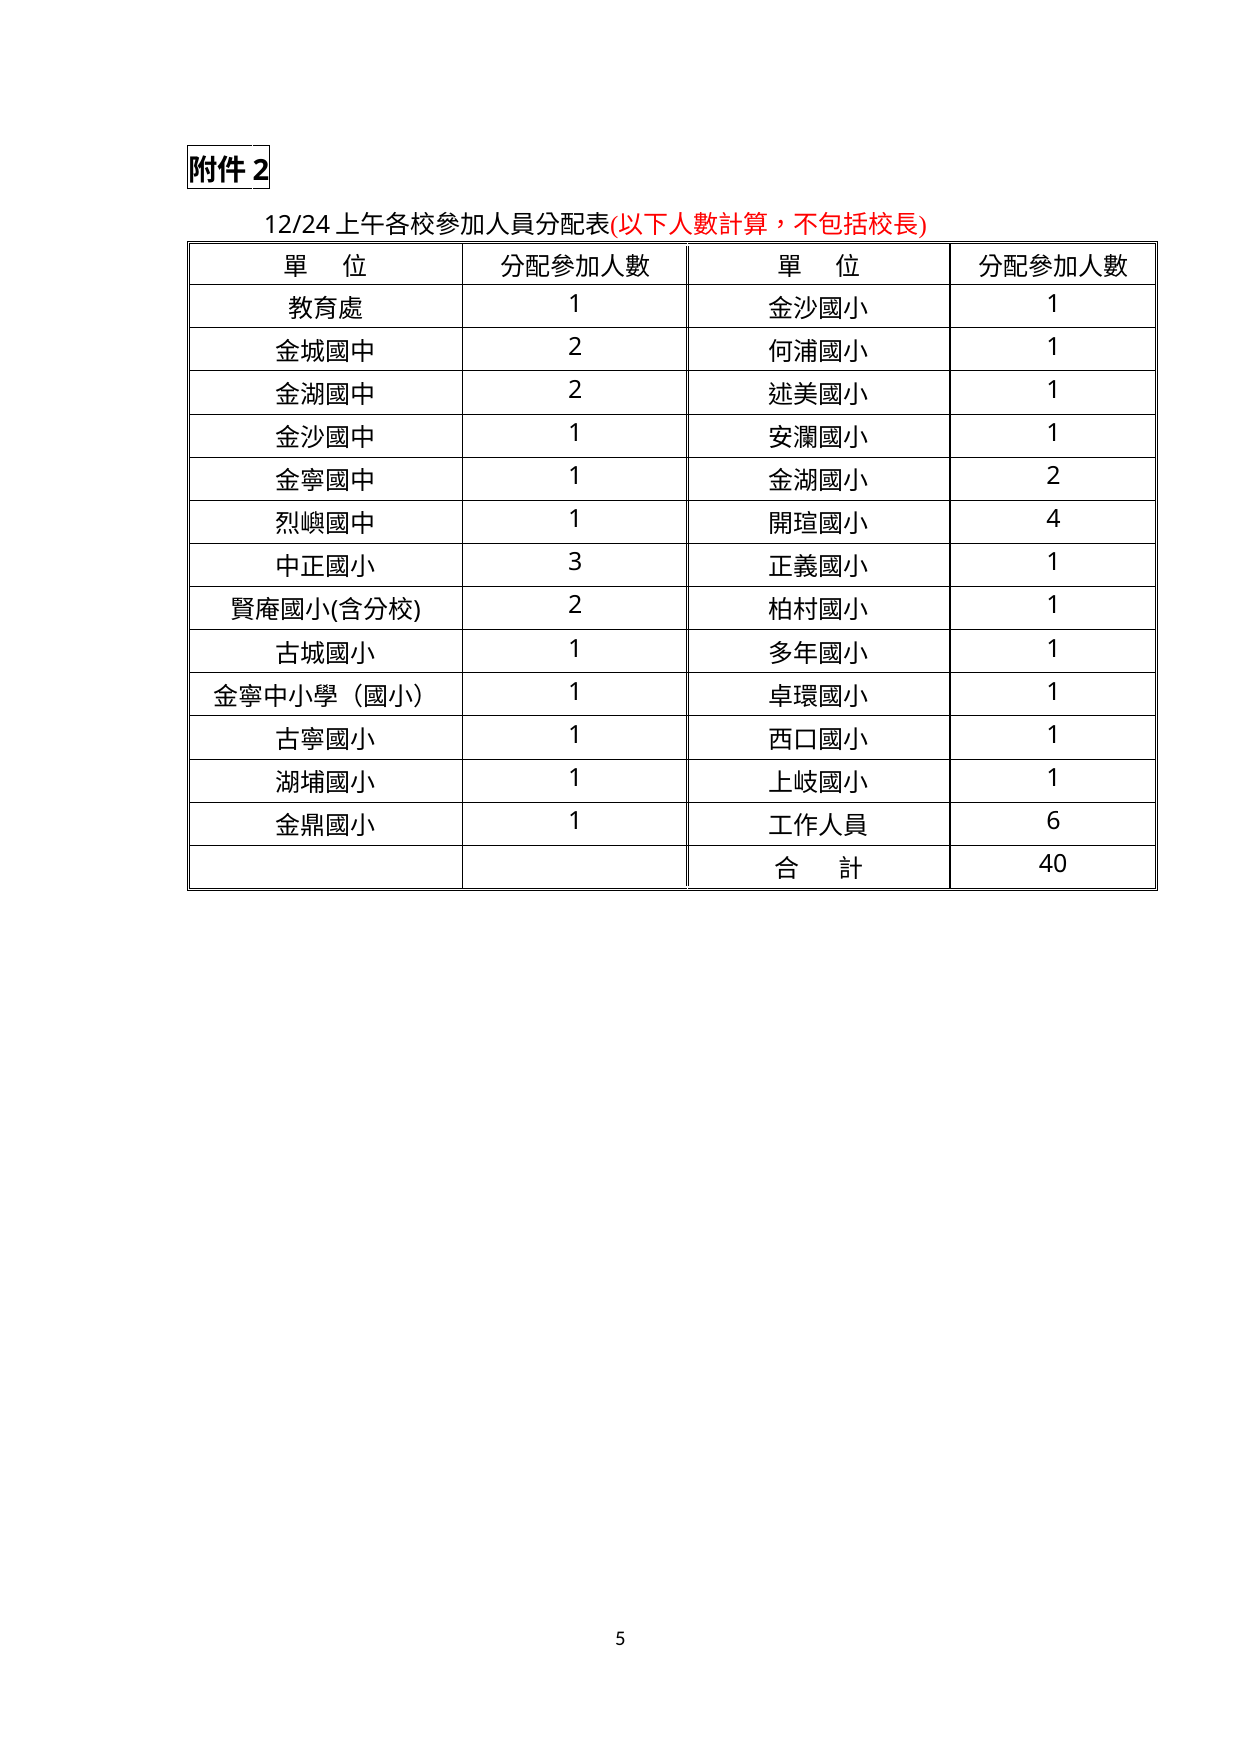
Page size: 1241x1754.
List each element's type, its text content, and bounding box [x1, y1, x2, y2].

table_cell 工作人員 [689, 803, 949, 845]
table_cell 教育處 [190, 285, 462, 327]
table_cell 1 [951, 371, 1155, 413]
table_cell 古寧國小 [190, 716, 462, 758]
table_header 單 位 [688, 244, 949, 284]
table_cell 1 [951, 328, 1155, 370]
table_cell 上岐國小 [689, 760, 949, 802]
table_cell 柏村國小 [689, 587, 949, 629]
table_cell 1 [463, 415, 686, 457]
table_cell 2 [463, 371, 686, 413]
table_cell 6 [951, 803, 1155, 845]
table_cell 正義國小 [689, 544, 949, 586]
table_cell 金湖國中 [190, 371, 462, 413]
table_cell 1 [951, 544, 1155, 586]
table_cell 1 [951, 716, 1155, 758]
table_cell 金沙國小 [689, 285, 949, 327]
table_cell 1 [463, 716, 686, 758]
text 附件2 [187, 130, 1053, 205]
table_cell 烈嶼國中 [190, 501, 462, 543]
table_cell 40 [951, 846, 1155, 888]
table_cell 述美國小 [689, 371, 949, 413]
table_cell [463, 846, 687, 888]
table_cell 2 [463, 328, 686, 370]
table_cell 中正國小 [190, 544, 462, 586]
table_cell 1 [463, 285, 686, 327]
table_cell 1 [951, 630, 1155, 672]
table_cell 1 [951, 673, 1155, 715]
table_cell 2 [951, 458, 1155, 500]
table_cell 安瀾國小 [689, 415, 949, 457]
table_cell 1 [463, 630, 686, 672]
table_cell 1 [463, 501, 686, 543]
table_cell 1 [951, 760, 1155, 802]
table_cell 金寧國中 [190, 458, 462, 500]
table_cell 1 [951, 285, 1155, 327]
table_cell 1 [463, 760, 686, 802]
table_cell 何浦國小 [689, 328, 949, 370]
table_cell 2 [463, 587, 686, 629]
table_header 單 位 [190, 244, 462, 284]
table_cell 卓環國小 [689, 673, 949, 715]
table_cell 西口國小 [689, 716, 949, 758]
table_cell 金鼎國小 [190, 803, 462, 845]
table_cell 1 [463, 673, 686, 715]
table_cell 古城國小 [190, 630, 462, 672]
table_cell [190, 846, 462, 888]
table_cell 開瑄國小 [689, 501, 949, 543]
table_cell 多年國小 [689, 630, 949, 672]
table_cell 1 [463, 803, 686, 845]
table_cell 金沙國中 [190, 415, 462, 457]
table_cell 賢庵國小(含分校) [190, 587, 462, 629]
table_header 分配參加人數 [463, 244, 687, 284]
table_header 分配參加人數 [951, 244, 1155, 284]
table_cell 金湖國小 [689, 458, 949, 500]
table_cell 1 [951, 587, 1155, 629]
table_cell 金寧中小學（國小） [190, 673, 462, 715]
table_cell 1 [463, 458, 686, 500]
table_cell 湖埔國小 [190, 760, 462, 802]
table_cell 3 [463, 544, 686, 586]
table_cell 合 計 [688, 846, 949, 888]
table_cell 1 [951, 415, 1155, 457]
table_cell 金城國中 [190, 328, 462, 370]
list 12/24上午各校參加人員分配表(以下人數計算，不包括校長) [263, 205, 1053, 241]
table_cell 4 [951, 501, 1155, 543]
